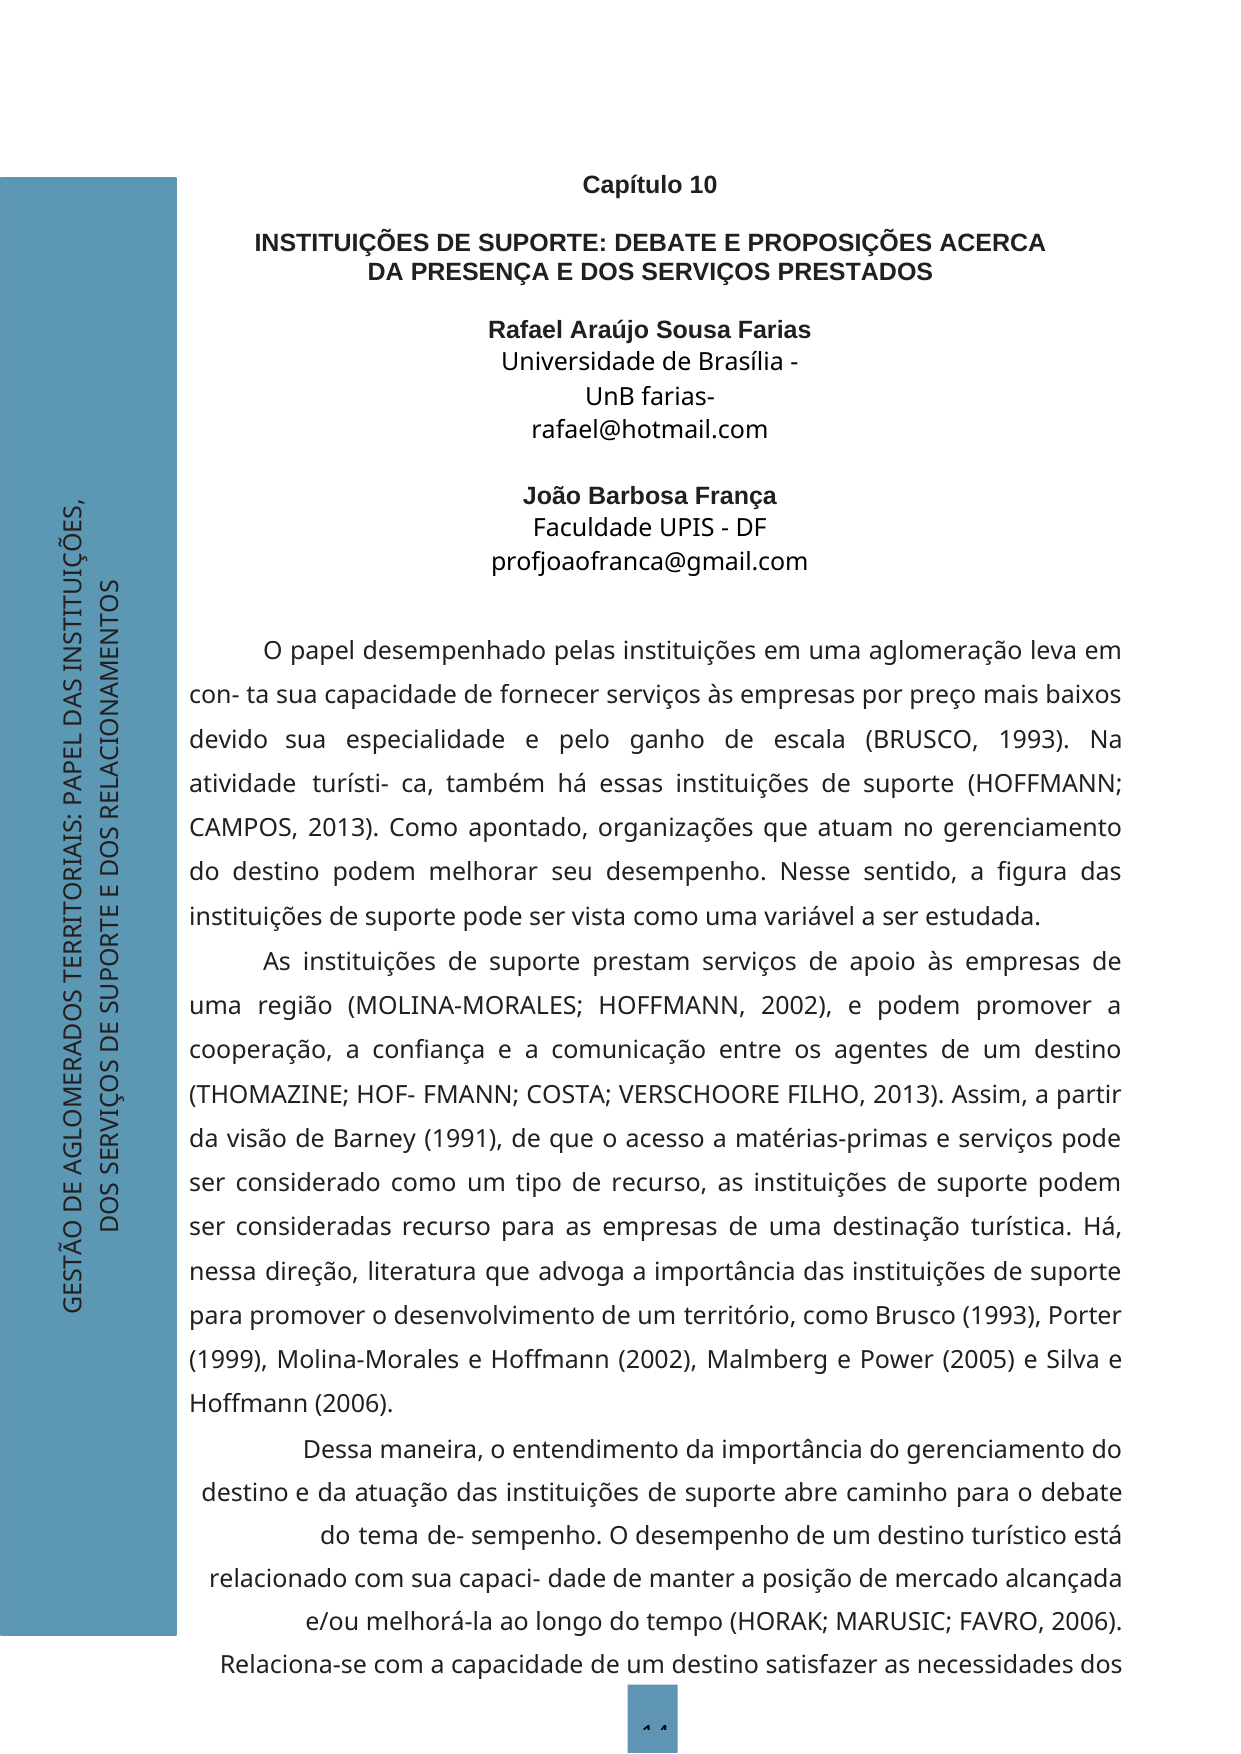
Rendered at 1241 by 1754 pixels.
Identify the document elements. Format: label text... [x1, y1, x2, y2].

text INSTITUIÇÕES DE SUPORTE: DEBATE E PROPOSIÇÕES ACERCA DA PRESENÇA E DOS SERVIÇOS PRESTADOS [254, 228, 1046, 286]
text João Barbosa França Faculdade UPIS - DF profjoaofranca@gmail.com [479, 481, 821, 578]
text O papel desempenhado pelas instituições em uma aglomeração leva em con- ta sua capacidade de fornecer serviços às empresas por preço mais baixos devido sua especialidade e pelo ganho de escala (BRUSCO, 1993). Na atividade turísti- ca, também há essas instituições de suporte (HOFFMANN; CAMPOS, 2013). Como apontado, organizações que atuam no gerenciamento do destino podem melhorar seu desempenho. Nesse sentido, a figura das instituições de suporte pode ser vista como uma variável a ser estudada. [189, 633, 1122, 932]
text Rafael Araújo Sousa Farias Universidade de Brasília - UnB farias-rafael@hotmail.com [479, 315, 821, 446]
subtitle Capítulo 10 [193, 170, 1107, 199]
text As instituições de suporte prestam serviços de apoio às empresas de uma região (MOLINA-MORALES; HOFFMANN, 2002), e podem promover a cooperação, a confiança e a comunicação entre os agentes de um destino (THOMAZINE; HOF- FMANN; COSTA; VERSCHOORE FILHO, 2013). Assim, a partir da visão de Barney (1991), de que o acesso a matérias-primas e serviços pode ser considerado como um tipo de recurso, as instituições de suporte podem ser consideradas recurso para as empresas de uma destinação turística. Há, nessa direção, literatura que advoga a importância das instituições de suporte para promover o desenvolvimento de um território, como Brusco (1993), Porter (1999), Molina-Morales e Hoffmann (2002), Malmberg e Power (2005) e Silva e Hoffmann (2006). [189, 943, 1122, 1420]
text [189, 1432, 1122, 1680]
